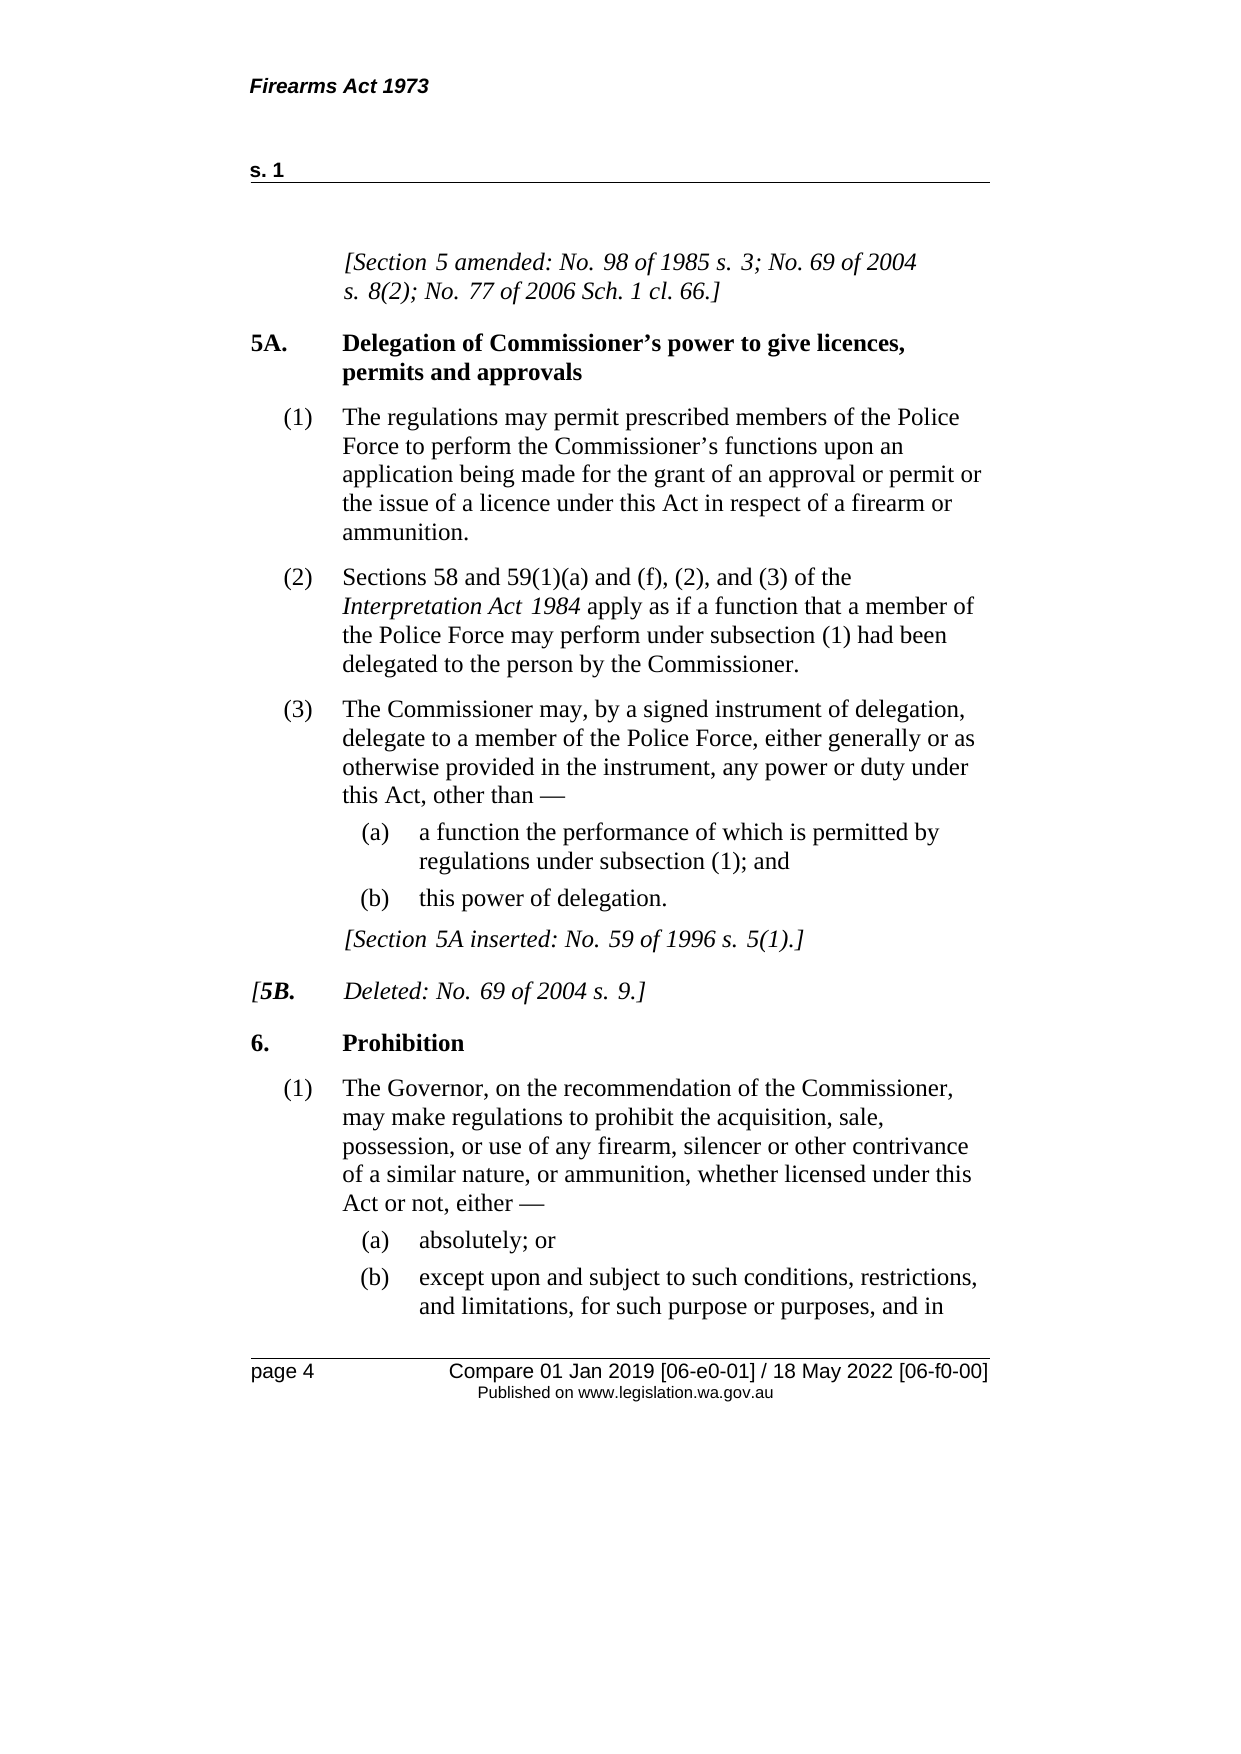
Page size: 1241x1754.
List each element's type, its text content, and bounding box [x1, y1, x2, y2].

text (b) this power of delegation. [251, 883, 990, 912]
text (1) The regulations may permit prescribed members of the Police Force to perform the Commissioner’s functions upon an application being made for the grant of an approval or permit or the issue of a licence under this Act in respect of a firearm or ammunition. [251, 402, 990, 546]
text [Section 5A inserted: No. 59 of 1996 s. 5(1).] [251, 924, 990, 953]
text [251, 1262, 990, 1320]
text [5B. Deleted: No. 69 of 2004 s. 9.] [251, 976, 990, 1005]
text (a) a function the performance of which is permitted by regulations under subsection (1); and [251, 817, 990, 875]
text [Section 5 amended: No. 98 of 1985 s. 3; No. 69 of 2004 s. 8(2); No. 77 of 2006 Sch. 1 cl. 66.] [251, 247, 990, 305]
text (3) The Commissioner may, by a signed instrument of delegation, delegate to a member of the Police Force, either generally or as otherwise provided in the instrument, any power or duty under this Act, other than — [251, 694, 990, 809]
text (a) absolutely; or [251, 1225, 990, 1254]
subtitle 5A. Delegation of Commissioner’s power to give licences, permits and approvals [251, 328, 990, 385]
text (1) The Governor, on the recommendation of the Commissioner, may make regulations to prohibit the acquisition, sale, possession, or use of any firearm, silencer or other contrivance of a similar nature, or ammunition, whether licensed under this Act or not, either — [251, 1073, 990, 1217]
subtitle 6. Prohibition [251, 1028, 990, 1057]
text (2) Sections 58 and 59(1)(a) and (f), (2), and (3) of the Interpretation Act 1984 apply as if a function that a member of the Police Force may perform under subsection (1) had been delegated to the person by the Commissioner. [251, 562, 990, 677]
